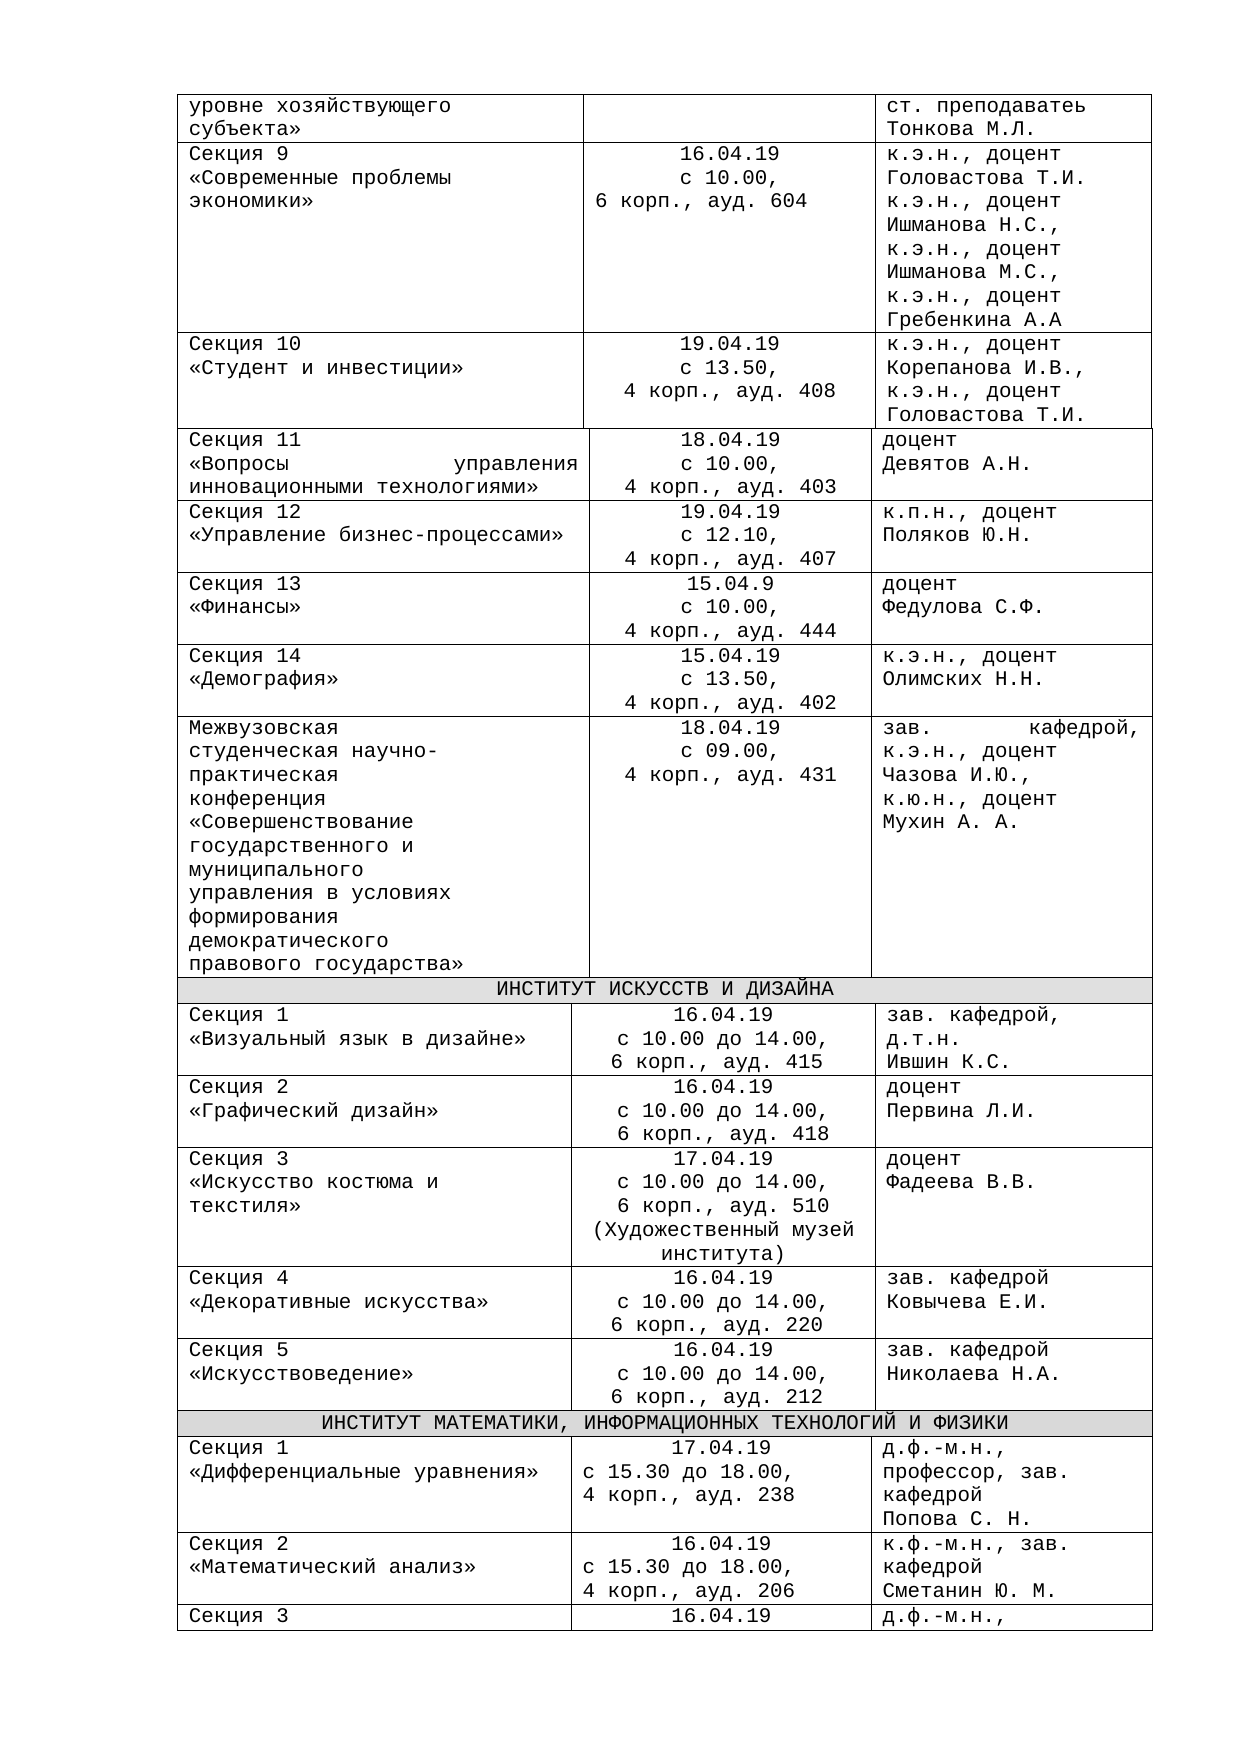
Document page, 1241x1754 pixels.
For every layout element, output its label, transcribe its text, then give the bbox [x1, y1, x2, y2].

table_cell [584, 95, 875, 142]
table_cell Секция 2 «Математический анализ» [178, 1533, 571, 1604]
table_cell 19.04.19 с 12.10, 4 корп., ауд. 407 [590, 501, 871, 572]
table_cell зав. кафедрой, д.т.н. Ившин К.С. [876, 1004, 1152, 1075]
table_cell 19.04.19 с 13.50, 4 корп., ауд. 408 [584, 333, 875, 428]
table_cell Секция 4 «Декоративные искусства» [178, 1267, 571, 1338]
table_cell 18.04.19 с 09.00, 4 корп., ауд. 431 [590, 717, 871, 977]
table_cell 16.04.19 с 10.00 до 14.00, 6 корп., ауд. 220 [572, 1267, 875, 1338]
table_cell доцент Фадеева В.В. [876, 1148, 1152, 1266]
table_cell 16.04.19 с 10.00 до 14.00, 6 корп., ауд. 418 [572, 1076, 875, 1147]
table_cell Секция 1 «Визуальный язык в дизайне» [178, 1004, 571, 1075]
table_cell 17.04.19 с 15.30 до 18.00, 4 корп., ауд. 238 [572, 1437, 871, 1532]
table_cell Секция 14 «Демография» [178, 645, 589, 716]
table_cell доцент Первина Л.И. [876, 1076, 1152, 1147]
table_cell Секция 2 «Графический дизайн» [178, 1076, 571, 1147]
table_cell Секция 12 «Управление бизнес-процессами» [178, 501, 589, 572]
table_cell доцент Федулова С.Ф. [872, 573, 1152, 644]
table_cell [872, 1605, 1152, 1630]
table_cell Секция 13 «Финансы» [178, 573, 589, 644]
table_cell Секция 3 «Искусство костюма и текстиля» [178, 1148, 571, 1266]
table_cell 16.04.19 с 10.00 до 14.00, 6 корп., ауд. 212 [572, 1339, 875, 1410]
table_cell 16.04.19 с 10.00, 6 корп., ауд. 604 [584, 143, 875, 332]
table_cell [178, 1605, 571, 1630]
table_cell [572, 1605, 871, 1630]
table_cell Секция 1 «Дифференциальные уравнения» [178, 1437, 571, 1532]
table_cell зав. кафедрой Николаева Н.А. [876, 1339, 1152, 1410]
table_cell 15.04.19 с 13.50, 4 корп., ауд. 402 [590, 645, 871, 716]
table_cell д.ф.-м.н., профессор, зав. кафедрой Попова С. Н. [872, 1437, 1152, 1532]
table_cell доцент Девятов А.Н. [872, 429, 1152, 500]
table_cell 17.04.19 с 10.00 до 14.00, 6 корп., ауд. 510 (Художественный музей института) [572, 1148, 875, 1266]
table_cell к.п.н., доцент Поляков Ю.Н. [872, 501, 1152, 572]
table_cell Секция 10 «Студент и инвестиции» [178, 333, 583, 428]
table_cell к.э.н., доцент Головастова Т.И. к.э.н., доцент Ишманова Н.С., к.э.н., доцент Ишманова М.С., к.э.н., доцент Гребенкина А.А [876, 143, 1151, 332]
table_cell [178, 95, 583, 142]
table_cell 16.04.19 с 15.30 до 18.00, 4 корп., ауд. 206 [572, 1533, 871, 1604]
table_cell ИНСТИТУТ МАТЕМАТИКИ, ИНФОРМАЦИОННЫХ ТЕХНОЛОГИЙ И ФИЗИКИ [178, 1411, 1152, 1436]
table_cell ИНСТИТУТ ИСКУССТВ И ДИЗАЙНА [178, 978, 1152, 1003]
table_cell 16.04.19 с 10.00 до 14.00, 6 корп., ауд. 415 [572, 1004, 875, 1075]
table_cell зав. кафедрой Ковычева Е.И. [876, 1267, 1152, 1338]
table_cell Секция 5 «Искусствоведение» [178, 1339, 571, 1410]
table_cell 18.04.19 с 10.00, 4 корп., ауд. 403 [590, 429, 871, 500]
table_cell к.э.н., доцент Олимских Н.Н. [872, 645, 1152, 716]
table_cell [876, 95, 1151, 142]
table_cell 15.04.9 с 10.00, 4 корп., ауд. 444 [590, 573, 871, 644]
table_cell Секция 11 «Вопросы управления инновационными технологиями» [178, 429, 589, 500]
table_cell Межвузовская студенческая научно- практическая конференция «Совершенствование государственного и муниципального управления в условиях формирования демократического правового государства» [178, 717, 589, 977]
table_cell к.ф.-м.н., зав. кафедрой Сметанин Ю. М. [872, 1533, 1152, 1604]
table_cell к.э.н., доцент Корепанова И.В., к.э.н., доцент Головастова Т.И. [876, 333, 1151, 428]
table_cell Секция 9 «Современные проблемы экономики» [178, 143, 583, 332]
table_cell зав. кафедрой, к.э.н., доцент Чазова И.Ю., к.ю.н., доцент Мухин А. А. [872, 717, 1152, 977]
